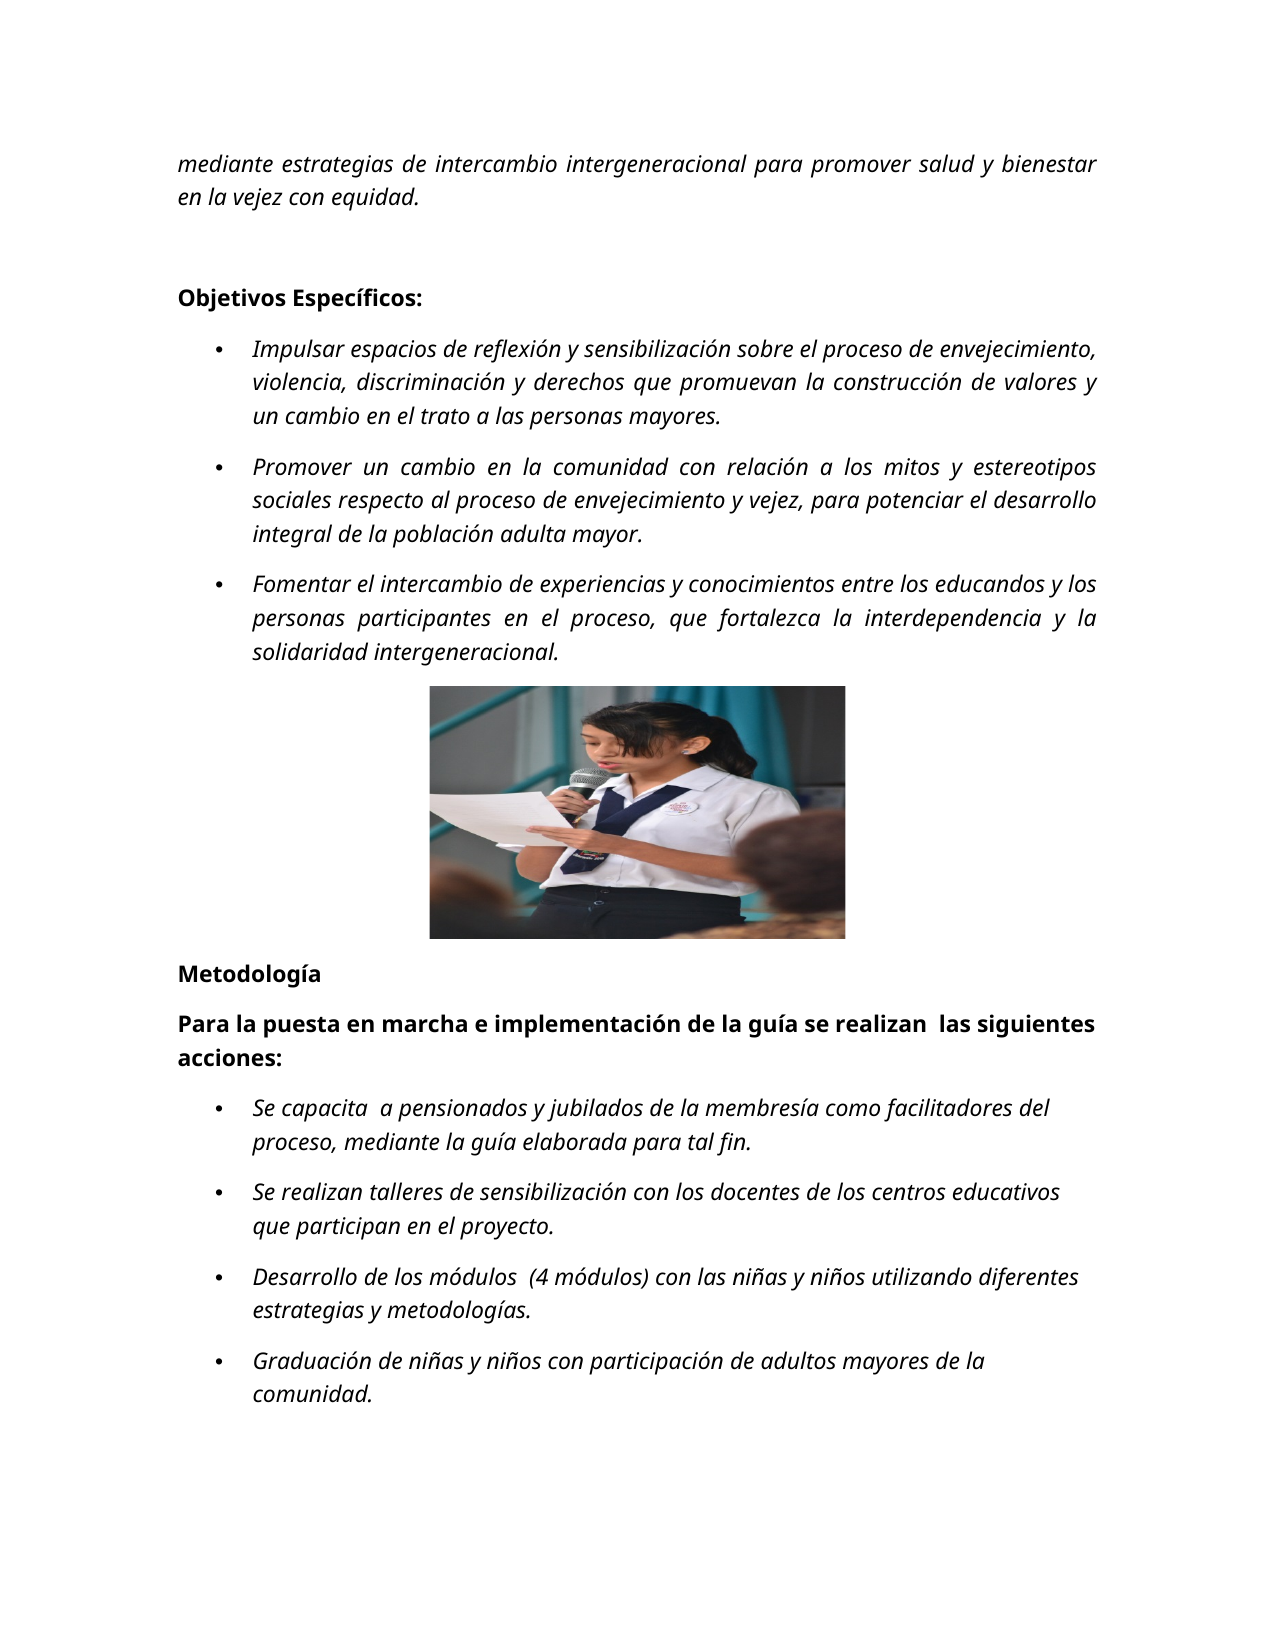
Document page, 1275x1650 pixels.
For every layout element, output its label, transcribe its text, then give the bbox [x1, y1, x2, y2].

list Graduación de niñas y niños con participación de adultos mayores de la comunidad. [215, 1344, 1098, 1409]
list Se realizan talleres de sensibilización con los docentes de los centros educativos que participan en el proyecto. [215, 1176, 1098, 1241]
list Se capacita a pensionados y jubilados de la membresía como facilitadores del proceso, mediante la guía elaborada para tal fin. [215, 1092, 1098, 1157]
list Fomentar el intercambio de experiencias y conocimientos entre los educandos y los personas participantes en el proceso, que fortalezca la interdependencia y la solidaridad intergeneracional. [215, 568, 1098, 667]
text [177, 148, 1098, 213]
text Metodología [177, 957, 1098, 989]
list Promover un cambio en la comunidad con relación a los mitos y estereotipos sociales respecto al proceso de envejecimiento y vejez, para potenciar el desarrollo integral de la población adulta mayor. [215, 451, 1098, 549]
text Para la puesta en marcha e implementación de la guía se realizan las siguientes acciones: [177, 1008, 1098, 1073]
list Impulsar espacios de reflexión y sensibilización sobre el proceso de envejecimiento, violencia, discriminación y derechos que promuevan la construcción de valores y un cambio en el trato a las personas mayores. [215, 333, 1098, 431]
picture [429, 686, 846, 939]
list Desarrollo de los módulos (4 módulos) con las niñas y niños utilizando diferentes estrategias y metodologías. [215, 1260, 1098, 1325]
text Objetivos Específicos: [177, 282, 1098, 313]
